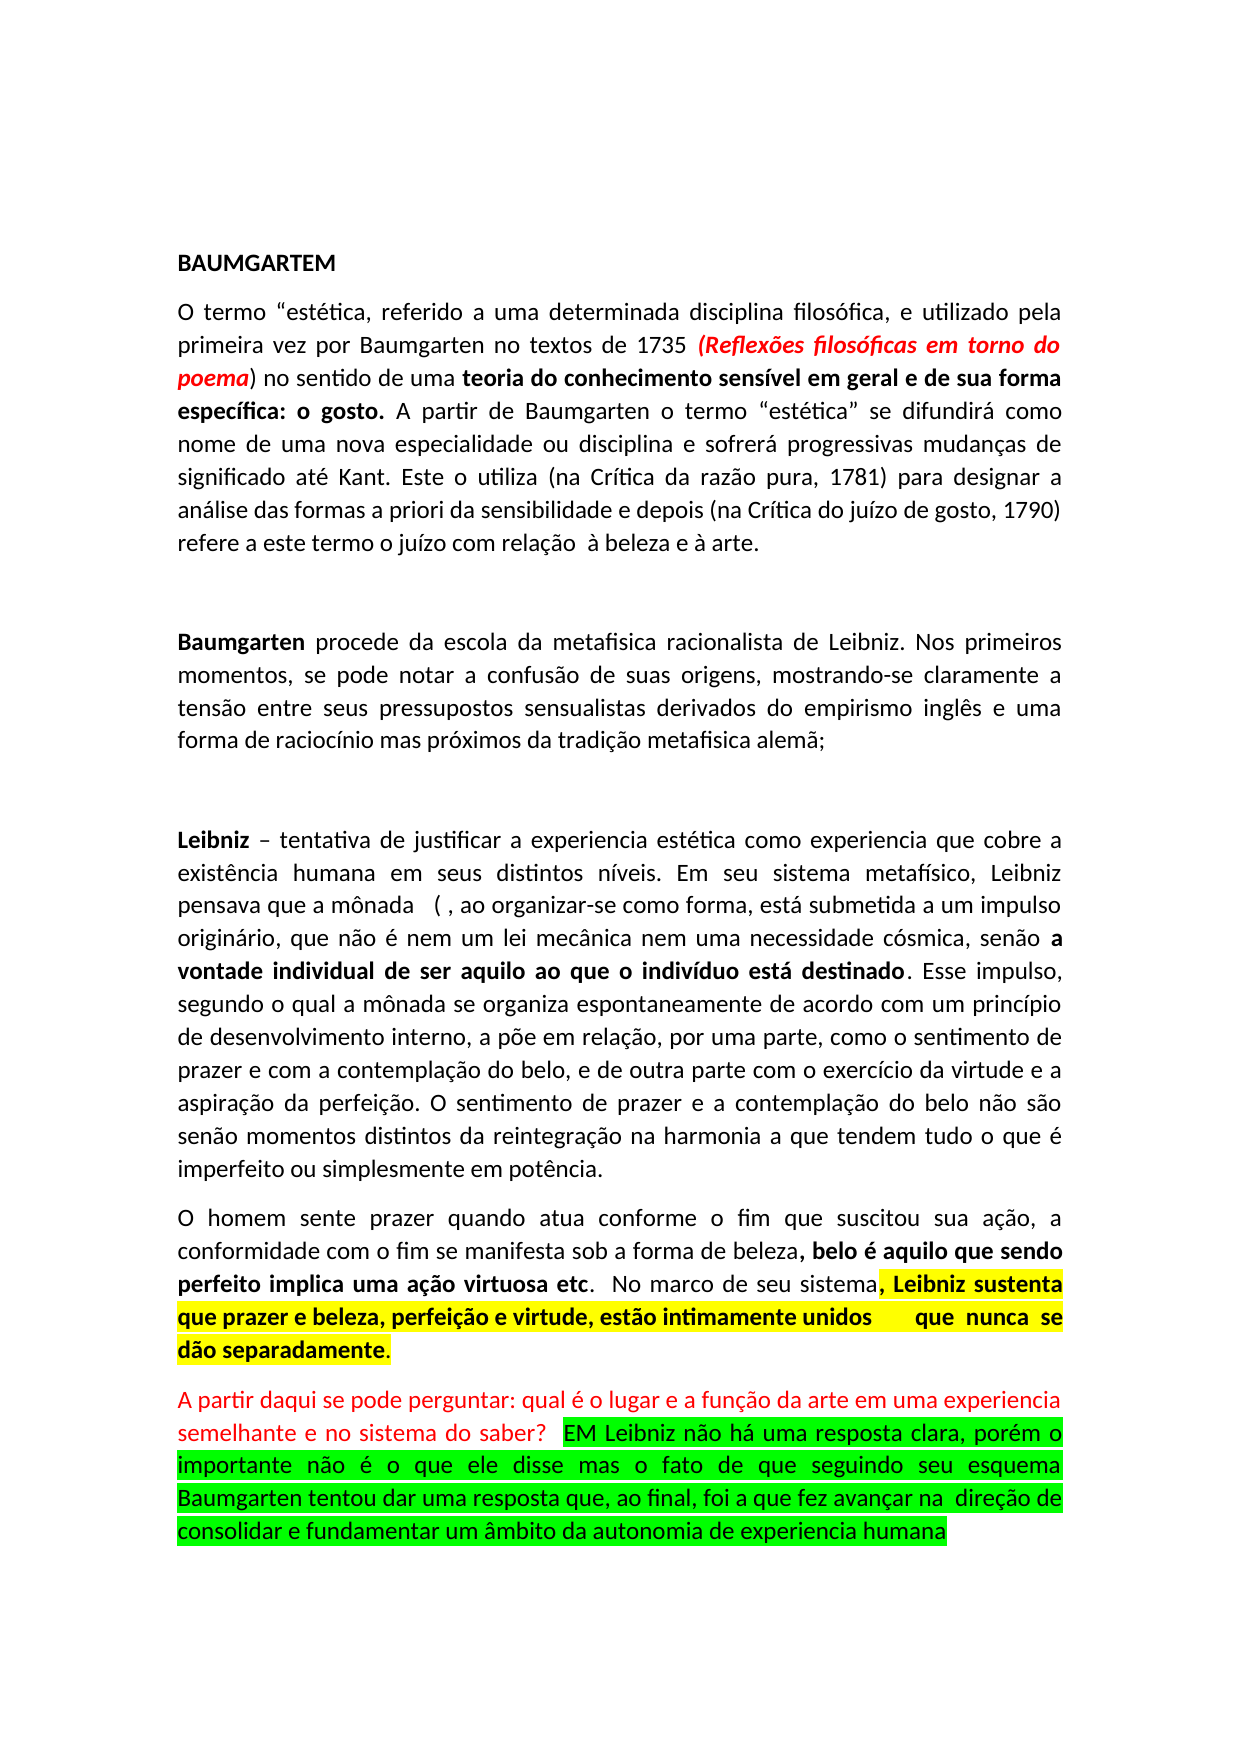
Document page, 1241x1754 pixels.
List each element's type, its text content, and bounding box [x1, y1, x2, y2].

text BAUMGARTEM [177, 247, 1063, 277]
text O homem sente prazer quando atua conforme o fim que suscitou sua ação, a conformidade com o fim se manifesta sob a forma de beleza, belo é aquilo que sendo perfeito implica uma ação virtuosa etc. No marco de seu sistema, Leibniz sustenta que prazer e beleza, perfeição e virtude, estão intimamente unidos que nunca se dão separadamente. [177, 1332, 1063, 1365]
text A partir daqui se pode perguntar: qual é o lugar e a função da arte em uma experiencia semelhante e no sistema do saber? EM Leibniz não há uma resposta clara, porém o importante não é o que ele disse mas o fato de que seguindo seu esquema Baumgarten tentou dar uma resposta que, ao final, foi a que fez avançar na direção de consolidar e fundamentar um âmbito da autonomia de experiencia humana [177, 1513, 1063, 1546]
text Leibniz – tentativa de justificar a experiencia estética como experiencia que cobre a existência humana em seus distintos níveis. Em seu sistema metafísico, Leibniz pensava que a mônada ( , ao organizar-se como forma, está submetida a um impulso originário, que não é nem um lei mecânica nem uma necessidade cósmica, senão a vontade individual de ser aquilo ao que o indivíduo está destinado. Esse impulso, segundo o qual a mônada se organiza espontaneamente de acordo com um princípio de desenvolvimento interno, a põe em relação, por uma parte, como o sentimento de prazer e com a contemplação do belo, e de outra parte com o exercício da virtude e a aspiração da perfeição. O sentimento de prazer e a contemplação do belo não são senão momentos distintos da reintegração na harmonia a que tendem tudo o que é imperfeito ou simplesmente em potência. [177, 824, 1063, 1183]
text O homem sente prazer quando atua conforme o fim que suscitou sua ação, a conformidade com o fim se manifesta sob a forma de beleza, belo é aquilo que sendo perfeito implica uma ação virtuosa etc. No marco de seu sistema, Leibniz sustenta que prazer e beleza, perfeição e virtude, estão intimamente unidos que nunca se dão separadamente. [177, 1203, 1063, 1301]
text O termo “estética, referido a uma determinada disciplina filosófica, e utilizado pela primeira vez por Baumgarten no textos de 1735 (Reflexões filosóficas em torno do poema) no sentido de uma teoria do conhecimento sensível em geral e de sua forma específica: o gosto. A partir de Baumgarten o termo “estética” se difundirá como nome de uma nova especialidade ou disciplina e sofrerá progressivas mudanças de significado até Kant. Este o utiliza (na Crítica da razão pura, 1781) para designar a análise das formas a priori da sensibilidade e depois (na Crítica do juízo de gosto, 1790) refere a este termo o juízo com relação à beleza e à arte. [177, 296, 1063, 557]
text Baumgarten procede da escola da metafisica racionalista de Leibniz. Nos primeiros momentos, se pode notar a confusão de suas origens, mostrando-se claramente a tensão entre seus pressupostos sensualistas derivados do empirismo inglês e uma forma de raciocínio mas próximos da tradição metafisica alemã; [177, 626, 1063, 755]
text A partir daqui se pode perguntar: qual é o lugar e a função da arte em uma experiencia semelhante e no sistema do saber? EM Leibniz não há uma resposta clara, porém o importante não é o que ele disse mas o fato de que seguindo seu esquema Baumgarten tentou dar uma resposta que, ao final, foi a que fez avançar na direção de consolidar e fundamentar um âmbito da autonomia de experiencia humana [177, 1384, 1063, 1450]
